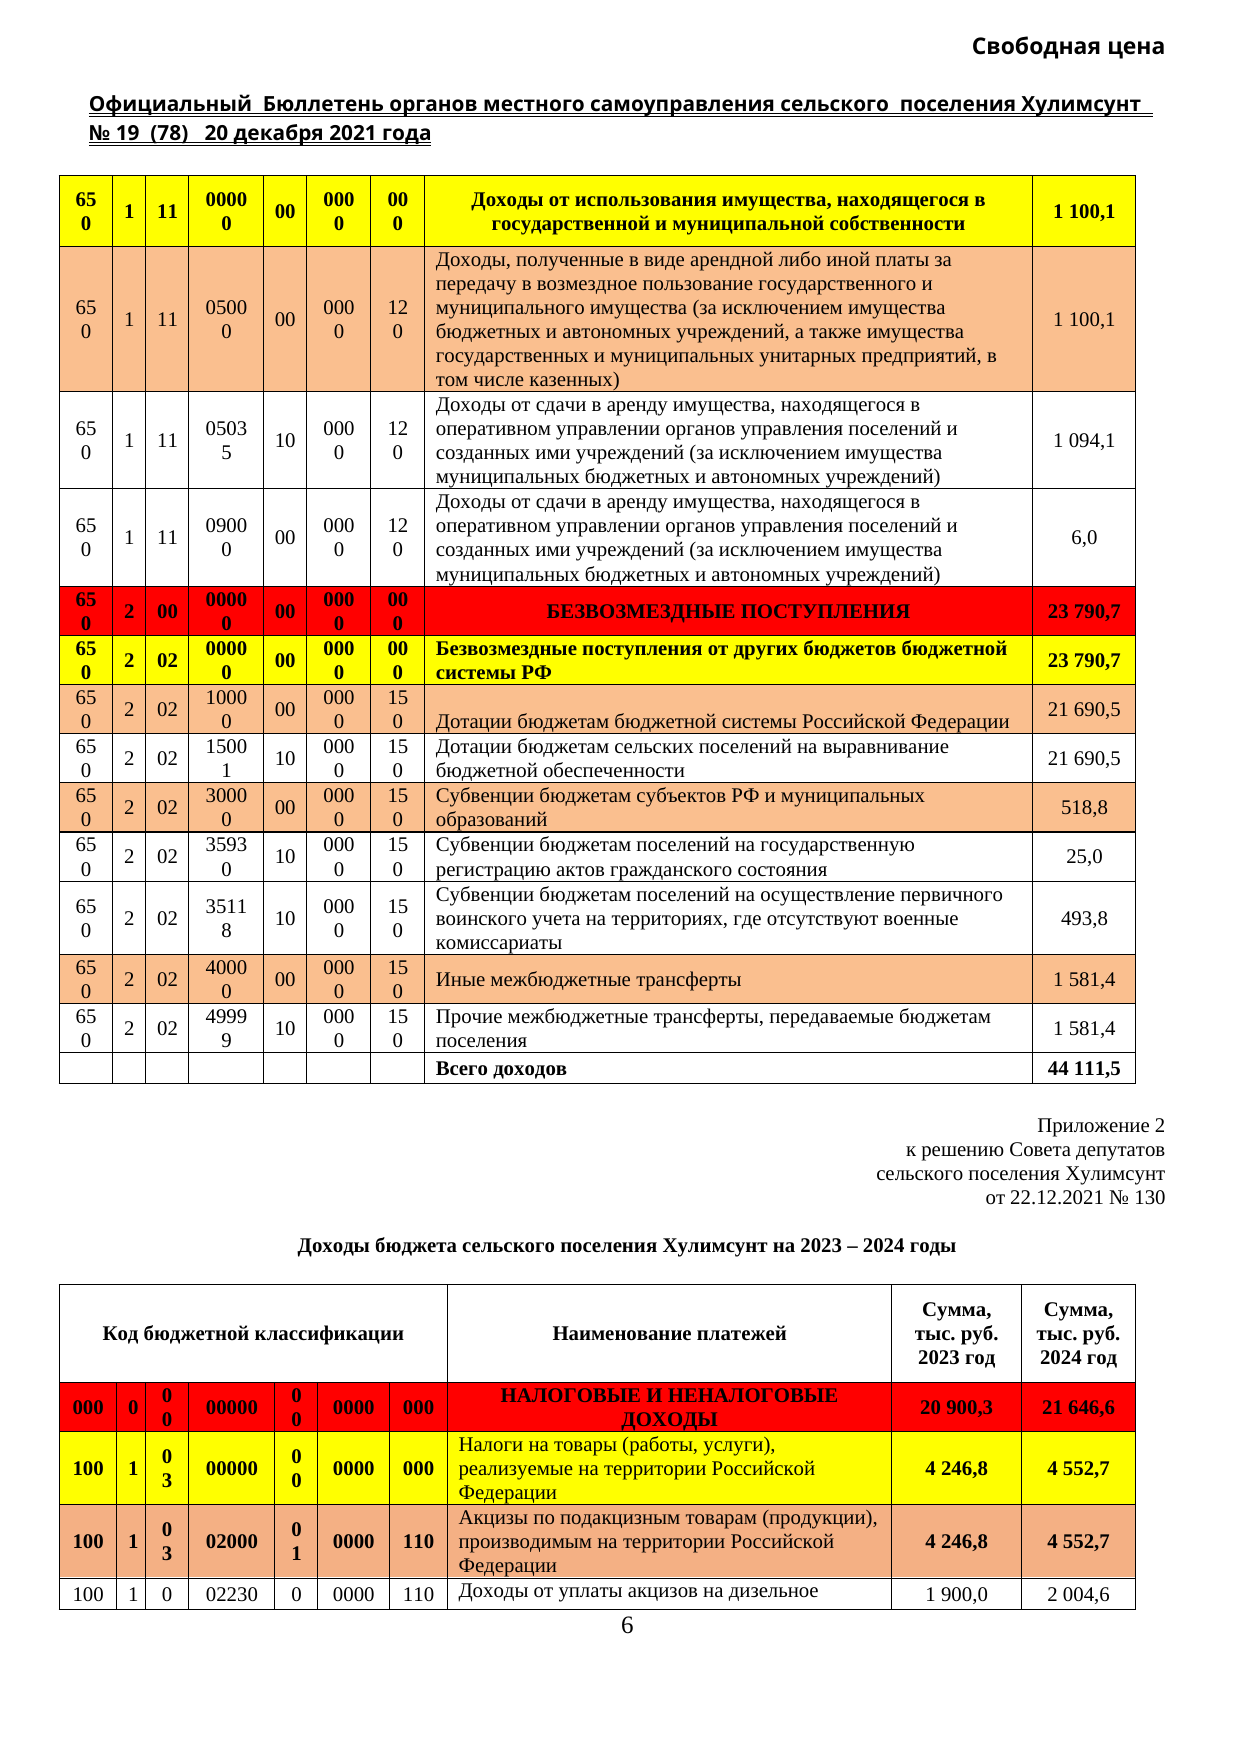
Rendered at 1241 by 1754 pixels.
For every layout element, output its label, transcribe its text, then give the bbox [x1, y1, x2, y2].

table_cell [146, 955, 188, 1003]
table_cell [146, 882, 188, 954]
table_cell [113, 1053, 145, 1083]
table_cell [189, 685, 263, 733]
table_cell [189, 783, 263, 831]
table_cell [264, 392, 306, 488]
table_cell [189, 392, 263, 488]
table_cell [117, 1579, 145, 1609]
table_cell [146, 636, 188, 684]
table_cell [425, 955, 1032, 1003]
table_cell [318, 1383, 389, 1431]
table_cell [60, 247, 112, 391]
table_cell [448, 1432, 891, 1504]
text сельского поселения Хулимсунт [89, 1161, 1165, 1185]
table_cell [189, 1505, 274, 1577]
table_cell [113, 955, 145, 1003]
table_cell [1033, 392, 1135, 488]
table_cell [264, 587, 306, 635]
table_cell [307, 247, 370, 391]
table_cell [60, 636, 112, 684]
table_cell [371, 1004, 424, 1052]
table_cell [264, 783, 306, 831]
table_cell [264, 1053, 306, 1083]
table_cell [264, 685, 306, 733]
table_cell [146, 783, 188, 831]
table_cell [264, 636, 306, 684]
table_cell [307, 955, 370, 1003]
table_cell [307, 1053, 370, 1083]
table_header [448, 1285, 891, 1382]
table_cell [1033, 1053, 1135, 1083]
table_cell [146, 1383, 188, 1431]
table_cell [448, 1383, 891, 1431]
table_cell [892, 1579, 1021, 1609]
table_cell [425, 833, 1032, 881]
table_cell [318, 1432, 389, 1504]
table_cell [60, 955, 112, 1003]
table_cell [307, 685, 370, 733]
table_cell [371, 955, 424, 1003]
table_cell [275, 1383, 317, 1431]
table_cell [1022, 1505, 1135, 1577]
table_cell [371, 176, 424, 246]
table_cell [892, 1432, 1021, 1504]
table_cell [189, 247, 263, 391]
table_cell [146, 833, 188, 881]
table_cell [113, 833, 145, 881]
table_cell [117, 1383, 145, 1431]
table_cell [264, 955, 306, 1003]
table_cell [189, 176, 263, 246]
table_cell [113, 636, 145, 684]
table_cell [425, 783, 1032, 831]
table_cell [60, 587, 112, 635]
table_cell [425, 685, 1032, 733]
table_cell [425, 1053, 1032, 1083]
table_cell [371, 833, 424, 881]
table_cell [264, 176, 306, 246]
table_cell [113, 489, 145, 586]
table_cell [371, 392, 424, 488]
text от 22.12.2021 № 130 [89, 1185, 1165, 1209]
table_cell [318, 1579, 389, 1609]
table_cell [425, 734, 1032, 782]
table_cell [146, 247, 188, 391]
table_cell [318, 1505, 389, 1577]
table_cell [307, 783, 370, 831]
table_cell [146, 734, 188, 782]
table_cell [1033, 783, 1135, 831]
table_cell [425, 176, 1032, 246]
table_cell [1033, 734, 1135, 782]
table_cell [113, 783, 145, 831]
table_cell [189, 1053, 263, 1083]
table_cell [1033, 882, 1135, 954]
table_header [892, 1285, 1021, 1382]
text Доходы бюджета сельского поселения Хулимсунт на 2023 – 2024 годы [89, 1233, 1165, 1257]
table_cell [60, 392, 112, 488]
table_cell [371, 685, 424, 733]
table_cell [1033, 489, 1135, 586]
text к решению Совета депутатов [89, 1137, 1165, 1161]
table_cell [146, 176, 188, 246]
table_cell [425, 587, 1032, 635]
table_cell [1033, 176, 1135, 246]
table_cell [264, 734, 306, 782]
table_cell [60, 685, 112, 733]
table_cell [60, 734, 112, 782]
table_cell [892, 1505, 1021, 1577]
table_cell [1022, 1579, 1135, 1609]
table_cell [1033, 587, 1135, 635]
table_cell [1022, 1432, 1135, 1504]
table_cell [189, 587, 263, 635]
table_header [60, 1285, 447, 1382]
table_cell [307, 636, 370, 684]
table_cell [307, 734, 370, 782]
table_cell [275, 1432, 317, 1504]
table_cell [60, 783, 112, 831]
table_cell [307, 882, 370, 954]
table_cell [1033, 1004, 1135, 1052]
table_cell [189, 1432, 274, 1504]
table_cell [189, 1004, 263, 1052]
text Приложение 2 [89, 1113, 1165, 1137]
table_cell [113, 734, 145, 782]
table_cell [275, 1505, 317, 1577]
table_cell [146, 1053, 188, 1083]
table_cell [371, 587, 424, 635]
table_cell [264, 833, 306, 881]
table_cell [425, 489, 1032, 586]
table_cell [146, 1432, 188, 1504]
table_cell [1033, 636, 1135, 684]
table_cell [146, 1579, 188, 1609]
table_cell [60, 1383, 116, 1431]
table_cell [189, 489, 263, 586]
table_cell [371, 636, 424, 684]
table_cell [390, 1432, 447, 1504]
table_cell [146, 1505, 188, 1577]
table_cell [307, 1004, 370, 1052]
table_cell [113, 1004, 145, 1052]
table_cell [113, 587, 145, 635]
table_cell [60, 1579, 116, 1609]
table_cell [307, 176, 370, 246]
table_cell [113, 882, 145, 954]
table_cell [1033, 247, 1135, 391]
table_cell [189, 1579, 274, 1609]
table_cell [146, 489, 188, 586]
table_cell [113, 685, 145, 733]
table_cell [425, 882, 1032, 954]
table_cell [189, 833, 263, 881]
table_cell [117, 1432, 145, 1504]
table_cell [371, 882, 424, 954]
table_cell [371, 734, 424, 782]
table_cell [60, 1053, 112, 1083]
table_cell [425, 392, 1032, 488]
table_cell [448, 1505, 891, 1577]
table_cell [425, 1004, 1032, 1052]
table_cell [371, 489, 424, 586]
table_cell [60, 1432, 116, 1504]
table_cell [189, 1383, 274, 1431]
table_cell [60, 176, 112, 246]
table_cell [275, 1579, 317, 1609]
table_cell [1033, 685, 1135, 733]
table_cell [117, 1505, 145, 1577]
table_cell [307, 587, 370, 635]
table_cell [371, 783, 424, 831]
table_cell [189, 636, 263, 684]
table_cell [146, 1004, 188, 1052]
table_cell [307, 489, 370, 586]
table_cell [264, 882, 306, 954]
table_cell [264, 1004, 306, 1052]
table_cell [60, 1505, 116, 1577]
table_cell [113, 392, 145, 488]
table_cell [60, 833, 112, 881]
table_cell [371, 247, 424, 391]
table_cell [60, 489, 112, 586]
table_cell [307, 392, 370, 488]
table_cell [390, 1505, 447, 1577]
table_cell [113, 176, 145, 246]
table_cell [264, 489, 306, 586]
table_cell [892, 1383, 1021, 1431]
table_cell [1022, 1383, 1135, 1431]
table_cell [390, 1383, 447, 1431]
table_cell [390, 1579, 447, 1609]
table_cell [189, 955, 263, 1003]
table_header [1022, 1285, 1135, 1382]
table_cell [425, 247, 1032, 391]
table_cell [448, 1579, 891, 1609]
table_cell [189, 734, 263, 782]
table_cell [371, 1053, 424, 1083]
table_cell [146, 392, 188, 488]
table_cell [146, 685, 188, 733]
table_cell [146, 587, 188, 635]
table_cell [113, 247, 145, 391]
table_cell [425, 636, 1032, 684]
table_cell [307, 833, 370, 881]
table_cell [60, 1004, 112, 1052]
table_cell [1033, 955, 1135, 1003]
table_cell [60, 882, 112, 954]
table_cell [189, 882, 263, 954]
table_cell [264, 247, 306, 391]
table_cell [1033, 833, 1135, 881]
